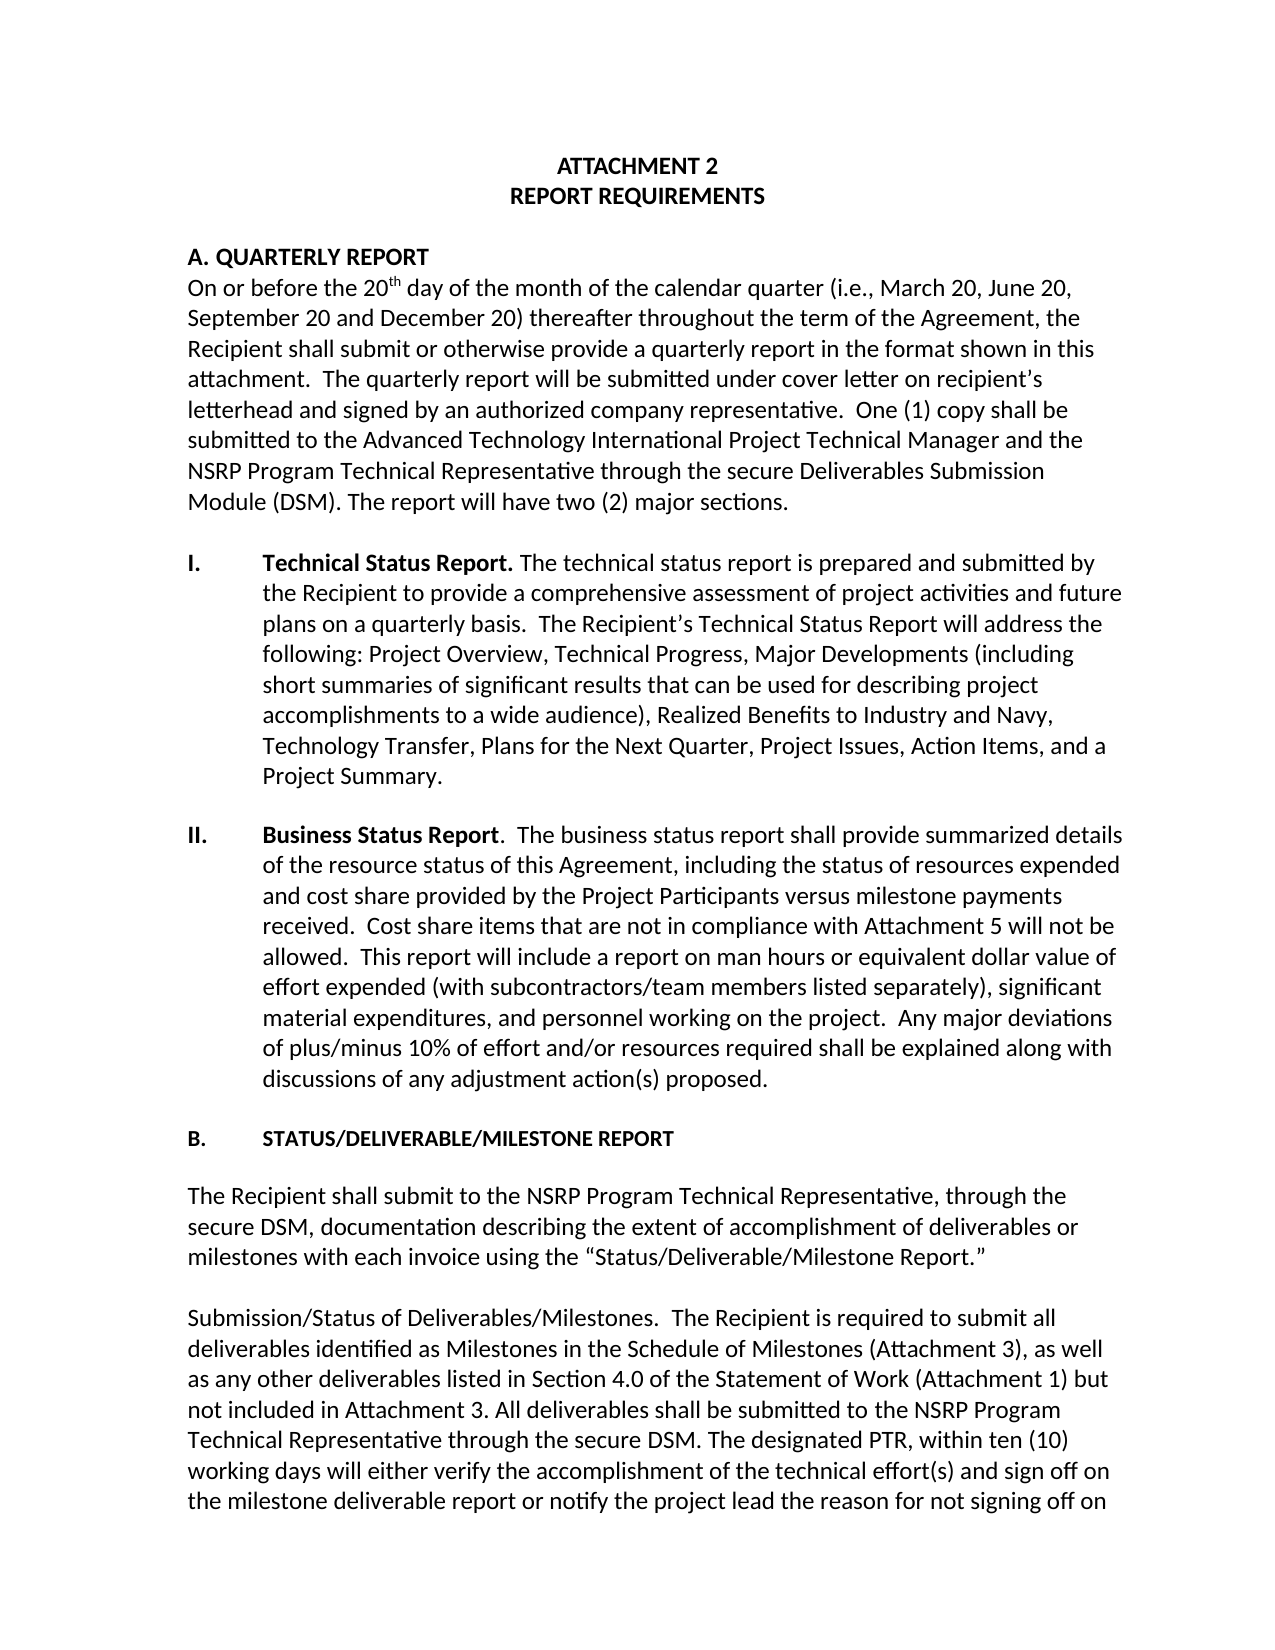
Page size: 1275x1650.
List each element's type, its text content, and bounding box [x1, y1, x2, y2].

list Business Status Report. The business status report shall provide summarized details of the resource status of this Agreement, including the status of resources expended and cost share provided by the Project Participants versus milestone payments received. Cost share items that are not in compliance with Attachment 5 will not be allowed. This report will include a report on man hours or equivalent dollar value of effort expended (with subcontractors/team members listed separately), significant material expenditures, and personnel working on the project. Any major deviations of plus/minus 10% of effort and/or resources required shall be explained along with discussions of any adjustment action(s) proposed. [187, 819, 1125, 1094]
list Technical Status Report. The technical status report is prepared and submitted by the Recipient to provide a comprehensive assessment of project activities and future plans on a quarterly basis. The Recipient’s Technical Status Report will address the following: Project Overview, Technical Progress, Major Developments (including short summaries of significant results that can be used for describing project accomplishments to a wide audience), Realized Benefits to Industry and Navy, Technology Transfer, Plans for the Next Quarter, Project Issues, Action Items, and a Project Summary. [187, 547, 1125, 791]
text ATTACHMENT 2 [187, 150, 1087, 181]
text REPORT REQUIREMENTS [187, 181, 1087, 211]
text On or before the 20th day of the month of the calendar quarter (i.e., March 20, June 20, September 20 and December 20) thereafter throughout the term of the Agreement, the Recipient shall submit or otherwise provide a quarterly report in the format shown in this attachment. The quarterly report will be submitted under cover letter on recipient’s letterhead and signed by an authorized company representative. One (1) copy shall be submitted to the Advanced Technology International Project Technical Manager and the NSRP Program Technical Representative through the secure Deliverables Submission Module (DSM). The report will have two (2) major sections. [187, 272, 1125, 516]
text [187, 1302, 1125, 1516]
text B. STATUS/DELIVERABLE/MILESTONE REPORT [187, 1124, 1125, 1152]
text The Recipient shall submit to the NSRP Program Technical Representative, through the secure DSM, documentation describing the extent of accomplishment of deliverables or milestones with each invoice using the “Status/Deliverable/Milestone Report.” [187, 1180, 1125, 1272]
list QUARTERLY REPORT [187, 242, 1125, 272]
